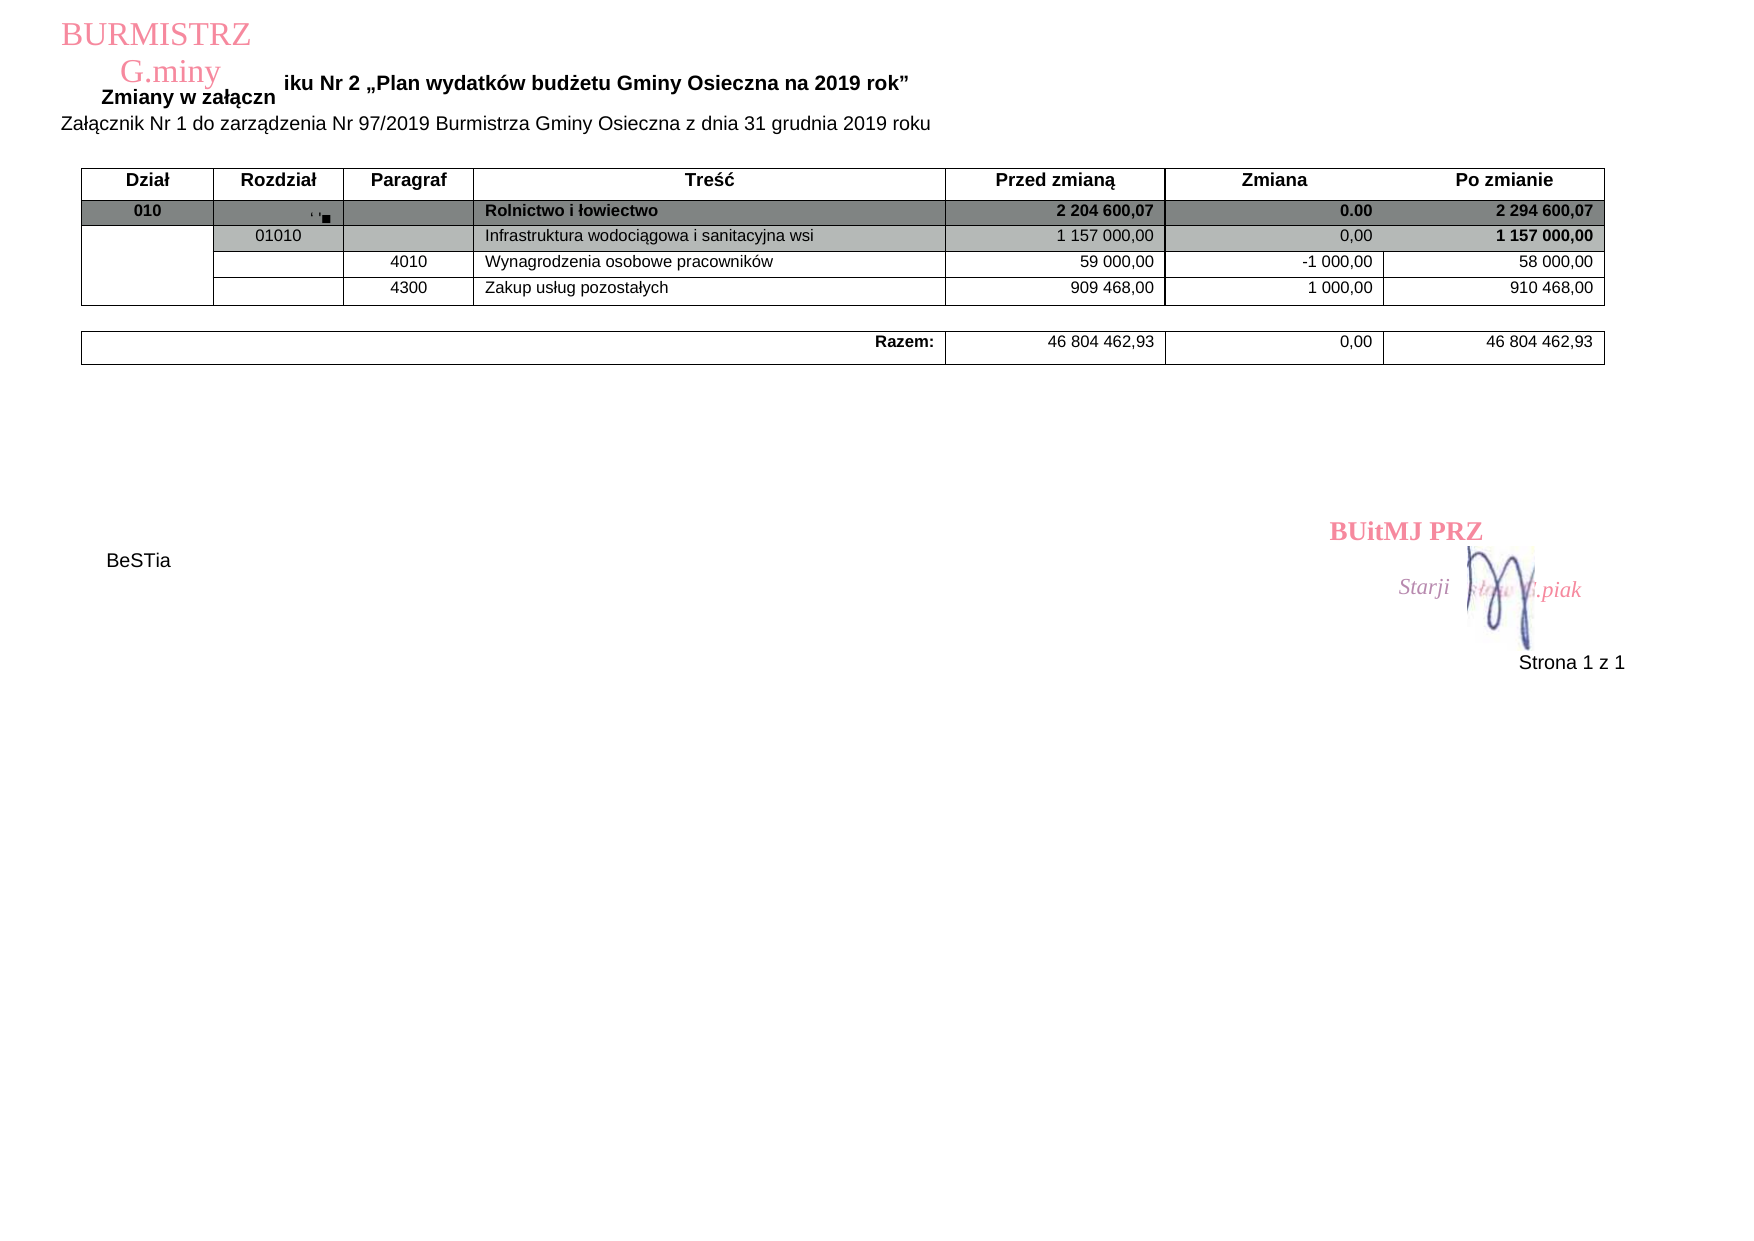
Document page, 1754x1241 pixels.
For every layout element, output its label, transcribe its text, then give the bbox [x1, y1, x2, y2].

text Strona 1 z 1 [61, 547, 1625, 673]
table_cell 1 157 000,00 [946, 226, 1164, 251]
table_cell 4010 [344, 252, 473, 277]
table_cell ‘ '■ [214, 201, 343, 225]
table_cell [214, 278, 343, 305]
table_cell [344, 201, 473, 225]
text Załącznik Nr 1 do zarządzenia Nr 97/2019 Burmistrza Gminy Osieczna z dnia 31 grudnia 2019 roku [61, 112, 1625, 135]
table_cell 2 204 600,07 [946, 201, 1164, 225]
table_header 46 804 462,93 [1384, 332, 1604, 364]
text Zmiany w załączn [101, 90, 237, 108]
table_cell 910 468,00 [1384, 278, 1604, 305]
table_cell 58 000,00 [1384, 252, 1604, 277]
table_cell Wynagrodzenia osobowe pracowników [474, 252, 945, 277]
table_cell 1 157 000,00 [1384, 226, 1604, 251]
table_cell 01010 [214, 226, 343, 251]
table_header Dział [82, 169, 213, 199]
table_header Razem: [82, 332, 945, 364]
table_cell [214, 252, 343, 277]
text iku Nr 2 „Plan wydatków budżetu Gminy Osieczna na 2019 rok” [284, 71, 916, 95]
table_cell 0.00 [1166, 201, 1384, 225]
text Zmiany w załączn [228, 90, 288, 108]
table_cell [344, 226, 473, 251]
table_cell 909 468,00 [946, 278, 1164, 305]
text G.miny [101, 52, 288, 90]
table_cell -1 000,00 [1166, 252, 1383, 277]
picture [1467, 546, 1535, 651]
table_header Po zmianie [1384, 169, 1604, 199]
table_cell [82, 226, 213, 305]
table_header Przed zmianą [946, 169, 1164, 199]
table_cell 1 000,00 [1166, 278, 1383, 305]
table_header Paragraf [344, 169, 473, 199]
table_cell Rolnictwo i łowiectwo [474, 201, 945, 225]
table_cell Infrastruktura wodociągowa i sanitacyjna wsi [474, 226, 945, 251]
table_header 0,00 [1166, 332, 1383, 364]
table_header Treść [474, 169, 945, 199]
table_cell 2 294 600,07 [1384, 201, 1604, 225]
table_header 46 804 462,93 [946, 332, 1165, 364]
text BURMISTRZ [61, 15, 263, 53]
table_cell 59 000,00 [946, 252, 1164, 277]
table_header Rozdział [214, 169, 343, 199]
table_cell 0,00 [1166, 226, 1384, 251]
table_cell 4300 [344, 278, 473, 305]
table_cell 010 [82, 201, 213, 225]
text BUitMJ PRZ [1329, 515, 1625, 546]
table_header Zmiana [1166, 169, 1384, 199]
table_cell Zakup usług pozostałych [474, 278, 945, 305]
